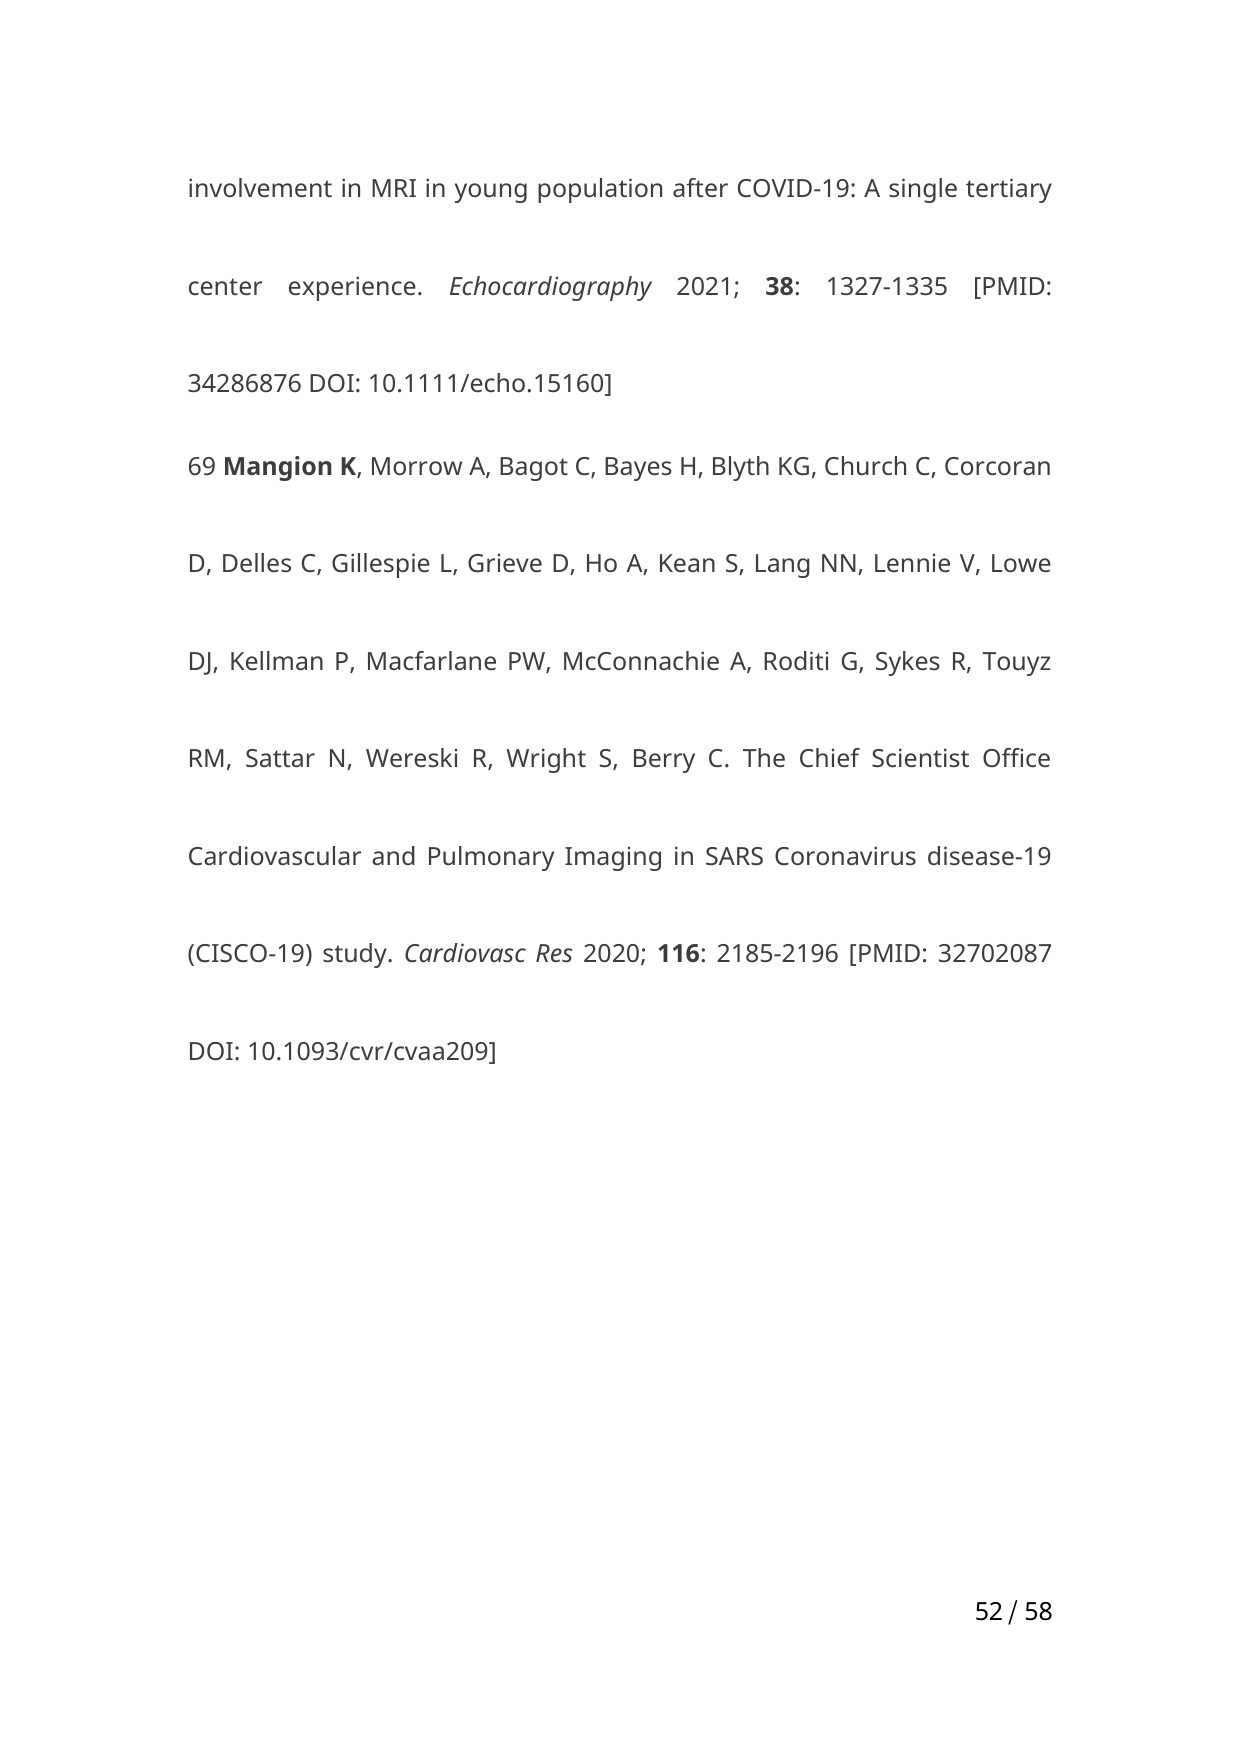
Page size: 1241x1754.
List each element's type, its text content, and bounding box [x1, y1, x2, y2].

text 69 Mangion K, Morrow A, Bagot C, Bayes H, Blyth KG, Church C, Corcoran D, Delles C, Gillespie L, Grieve D, Ho A, Kean S, Lang NN, Lennie V, Lowe DJ, Kellman P, Macfarlane PW, McConnachie A, Roditi G, Sykes R, Touyz RM, Sattar N, Wereski R, Wright S, Berry C. The Chief Scientist Office Cardiovascular and Pulmonary Imaging in SARS Coronavirus disease-19 (CISCO-19) study. Cardiovasc Res 2020; 116: 2185-2196 [PMID: 32702087 DOI: 10.1093/cvr/cvaa209] [187, 433, 1053, 1083]
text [187, 156, 1053, 416]
